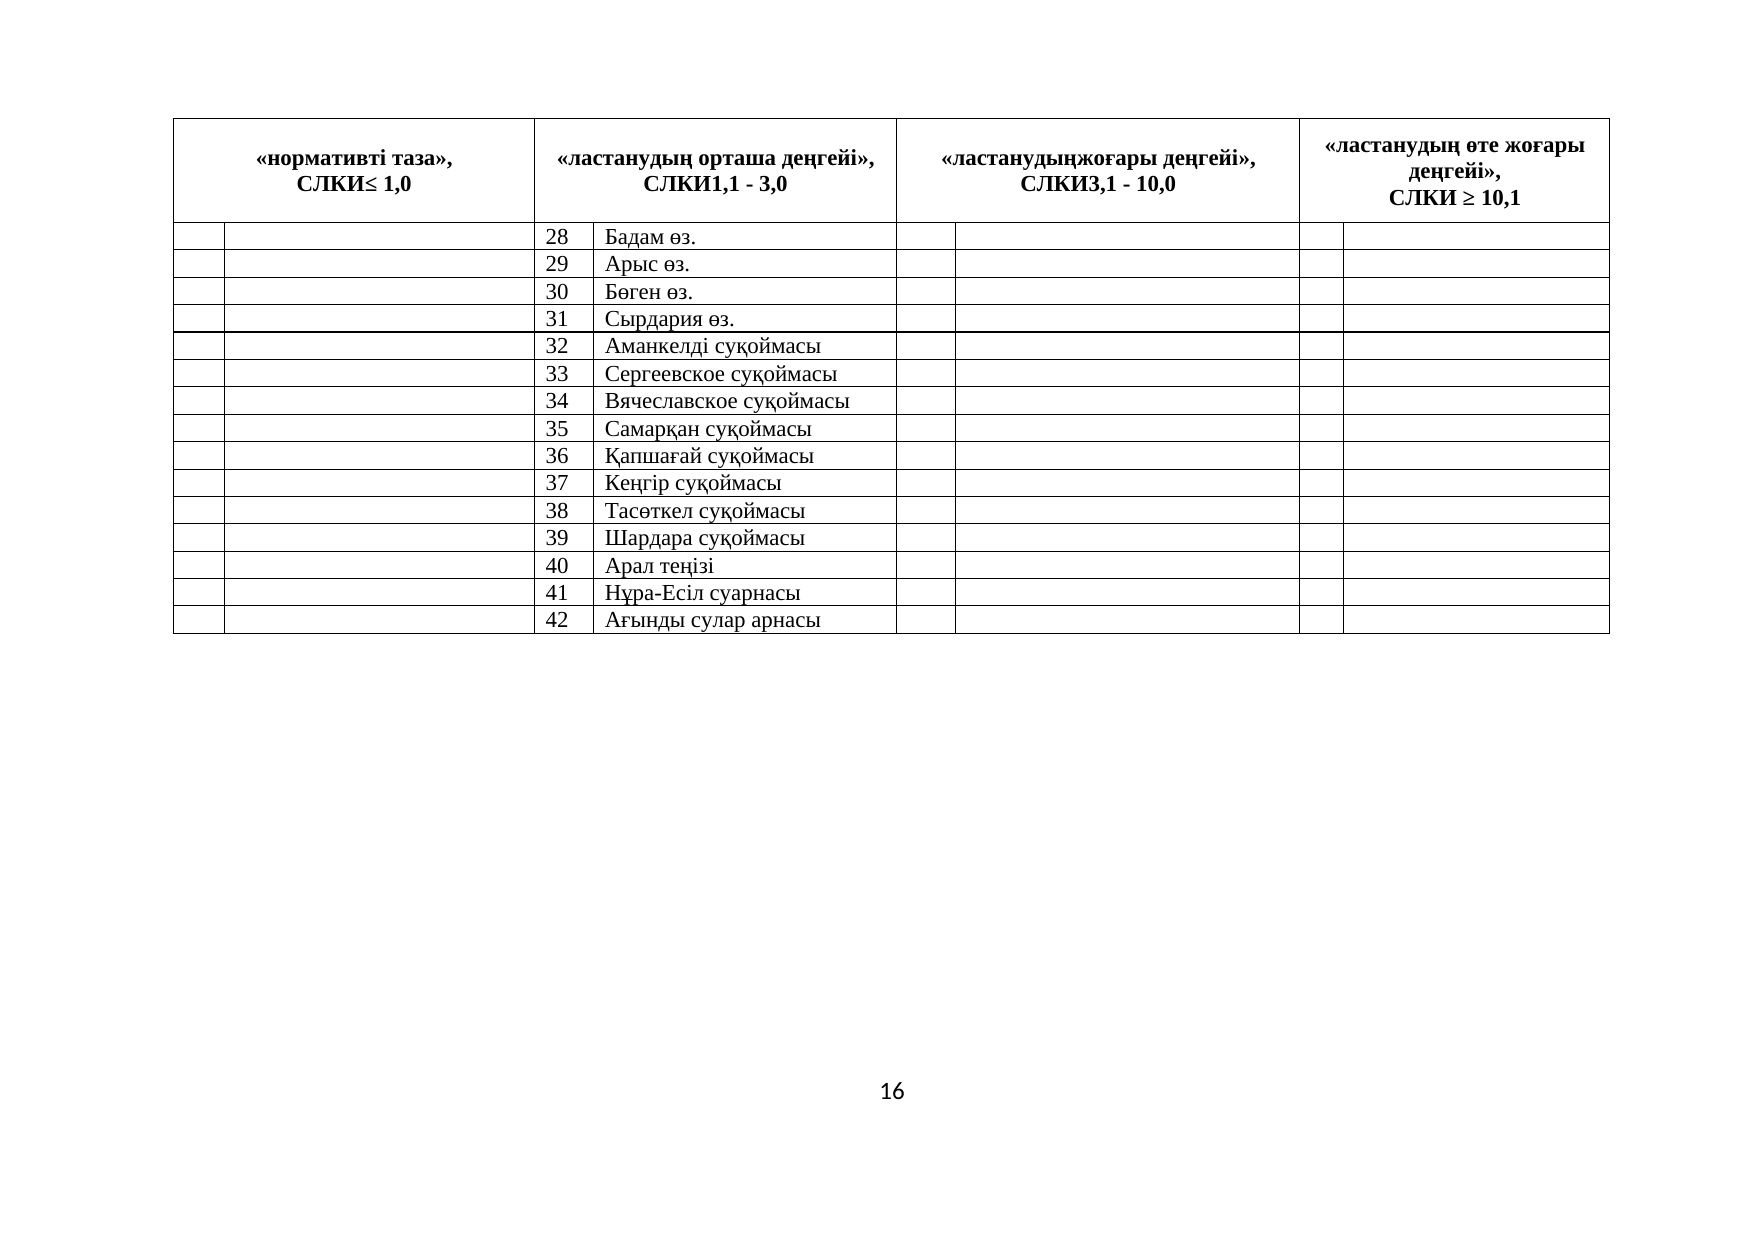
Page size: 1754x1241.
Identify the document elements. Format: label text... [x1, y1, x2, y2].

table_cell [174, 305, 224, 331]
table_cell [897, 579, 955, 605]
table_cell [174, 387, 224, 414]
table_cell [897, 278, 955, 304]
table_cell [956, 470, 1299, 496]
table_cell 41 [535, 579, 593, 605]
table_cell 31 [535, 305, 593, 331]
table_cell Бадам өз. [594, 223, 896, 249]
table_cell [174, 470, 224, 496]
table_cell [1344, 524, 1609, 551]
table_cell [225, 278, 534, 304]
table_cell Кеңгір суқоймасы [594, 470, 896, 496]
table_cell [225, 470, 534, 496]
table_cell [897, 470, 955, 496]
table_cell [225, 250, 534, 277]
table_cell [174, 524, 224, 551]
table_cell [1300, 387, 1343, 414]
table_cell [225, 305, 534, 331]
table_cell [1300, 552, 1343, 578]
table_cell [956, 606, 1299, 633]
table_cell [897, 223, 955, 249]
table_cell [174, 278, 224, 304]
table_cell [225, 552, 534, 578]
table_cell Аманкелді суқоймасы [594, 333, 896, 359]
table_cell 30 [535, 278, 593, 304]
table_cell [897, 305, 955, 331]
table_cell [897, 442, 955, 468]
table_cell [897, 497, 955, 523]
table_cell [956, 579, 1299, 605]
table_cell [174, 415, 224, 441]
table_cell 38 [535, 497, 593, 523]
table_cell [897, 387, 955, 414]
table_cell 42 [535, 606, 593, 633]
table_cell [1344, 552, 1609, 578]
table_cell [174, 606, 224, 633]
table_cell [174, 579, 224, 605]
table_cell [1300, 250, 1343, 277]
table_cell [956, 552, 1299, 578]
table_cell [1300, 579, 1343, 605]
table_cell [956, 223, 1299, 249]
table_cell [225, 415, 534, 441]
table_cell [225, 524, 534, 551]
table_cell [225, 223, 534, 249]
table_cell [897, 333, 955, 359]
table_cell [897, 250, 955, 277]
table_cell [1300, 305, 1343, 331]
table_cell [174, 497, 224, 523]
table_cell [956, 442, 1299, 468]
table_cell [956, 305, 1299, 331]
table_header «ластанудың орташа деңгейі», СЛКИ1,1 - 3,0 [535, 119, 896, 222]
table_cell Арыс өз. [594, 250, 896, 277]
table_cell [225, 497, 534, 523]
table_cell [897, 415, 955, 441]
table_cell Шардара суқоймасы [594, 524, 896, 551]
table_cell [956, 524, 1299, 551]
table_cell [174, 223, 224, 249]
table_cell 28 [535, 223, 593, 249]
table_cell Қапшағай суқоймасы [594, 442, 896, 468]
table_cell [956, 497, 1299, 523]
table_cell [174, 442, 224, 468]
table_cell [897, 524, 955, 551]
table_cell 33 [535, 360, 593, 386]
table_cell Сырдария өз. [594, 305, 896, 331]
table_cell 34 [535, 387, 593, 414]
table_cell [1344, 223, 1609, 249]
table_cell [1344, 442, 1609, 468]
table_cell Тасөткел суқоймасы [594, 497, 896, 523]
table_cell [897, 552, 955, 578]
table_cell [1344, 305, 1609, 331]
table_cell 29 [535, 250, 593, 277]
table_header «ластанудың өте жоғары деңгейі», СЛКИ ≥ 10,1 [1300, 119, 1609, 222]
table_cell [1300, 524, 1343, 551]
table_cell Вячеславское суқоймасы [594, 387, 896, 414]
table_cell [1344, 415, 1609, 441]
table_cell [1300, 442, 1343, 468]
table_cell [174, 360, 224, 386]
table_cell [956, 333, 1299, 359]
table_cell [956, 415, 1299, 441]
table_cell [897, 606, 955, 633]
table_cell 32 [535, 333, 593, 359]
table_cell [1344, 579, 1609, 605]
table_header «ластанудыңжоғары деңгейі», СЛКИ3,1 - 10,0 [897, 119, 1299, 222]
table_cell [1344, 250, 1609, 277]
table_cell Самарқан суқоймасы [594, 415, 896, 441]
table_cell [1344, 387, 1609, 414]
table_cell [1300, 278, 1343, 304]
table_cell [956, 387, 1299, 414]
table_cell [956, 250, 1299, 277]
table_cell [225, 442, 534, 468]
table_cell Арал теңізі [594, 552, 896, 578]
table_cell [1344, 360, 1609, 386]
table_cell 39 [535, 524, 593, 551]
table_cell [1300, 360, 1343, 386]
table_cell [1300, 223, 1343, 249]
table_cell [174, 333, 224, 359]
table_cell 37 [535, 470, 593, 496]
table_cell [225, 360, 534, 386]
table_cell [956, 360, 1299, 386]
table_cell 40 [535, 552, 593, 578]
table_cell [1344, 470, 1609, 496]
table_cell Сергеевское суқоймасы [594, 360, 896, 386]
table_cell [956, 278, 1299, 304]
table_cell 35 [535, 415, 593, 441]
table_cell Бөген өз. [594, 278, 896, 304]
table_header «нормативті таза», СЛКИ≤ 1,0 [174, 119, 534, 222]
table_cell [1344, 606, 1609, 633]
table_cell [174, 250, 224, 277]
table_cell [1344, 333, 1609, 359]
table_cell [225, 606, 534, 633]
table_cell [225, 333, 534, 359]
table_cell 36 [535, 442, 593, 468]
table_cell [225, 579, 534, 605]
table_cell [225, 387, 534, 414]
table_cell [897, 360, 955, 386]
table_cell [1300, 497, 1343, 523]
table_cell [1300, 415, 1343, 441]
table_cell Ағынды сулар арнасы [594, 606, 896, 633]
table_cell [1300, 333, 1343, 359]
table_cell [174, 552, 224, 578]
table_cell [1344, 497, 1609, 523]
table_cell Нұра-Есіл суарнасы [594, 579, 896, 605]
table_cell [1300, 470, 1343, 496]
table_cell [1344, 278, 1609, 304]
table_cell [1300, 606, 1343, 633]
